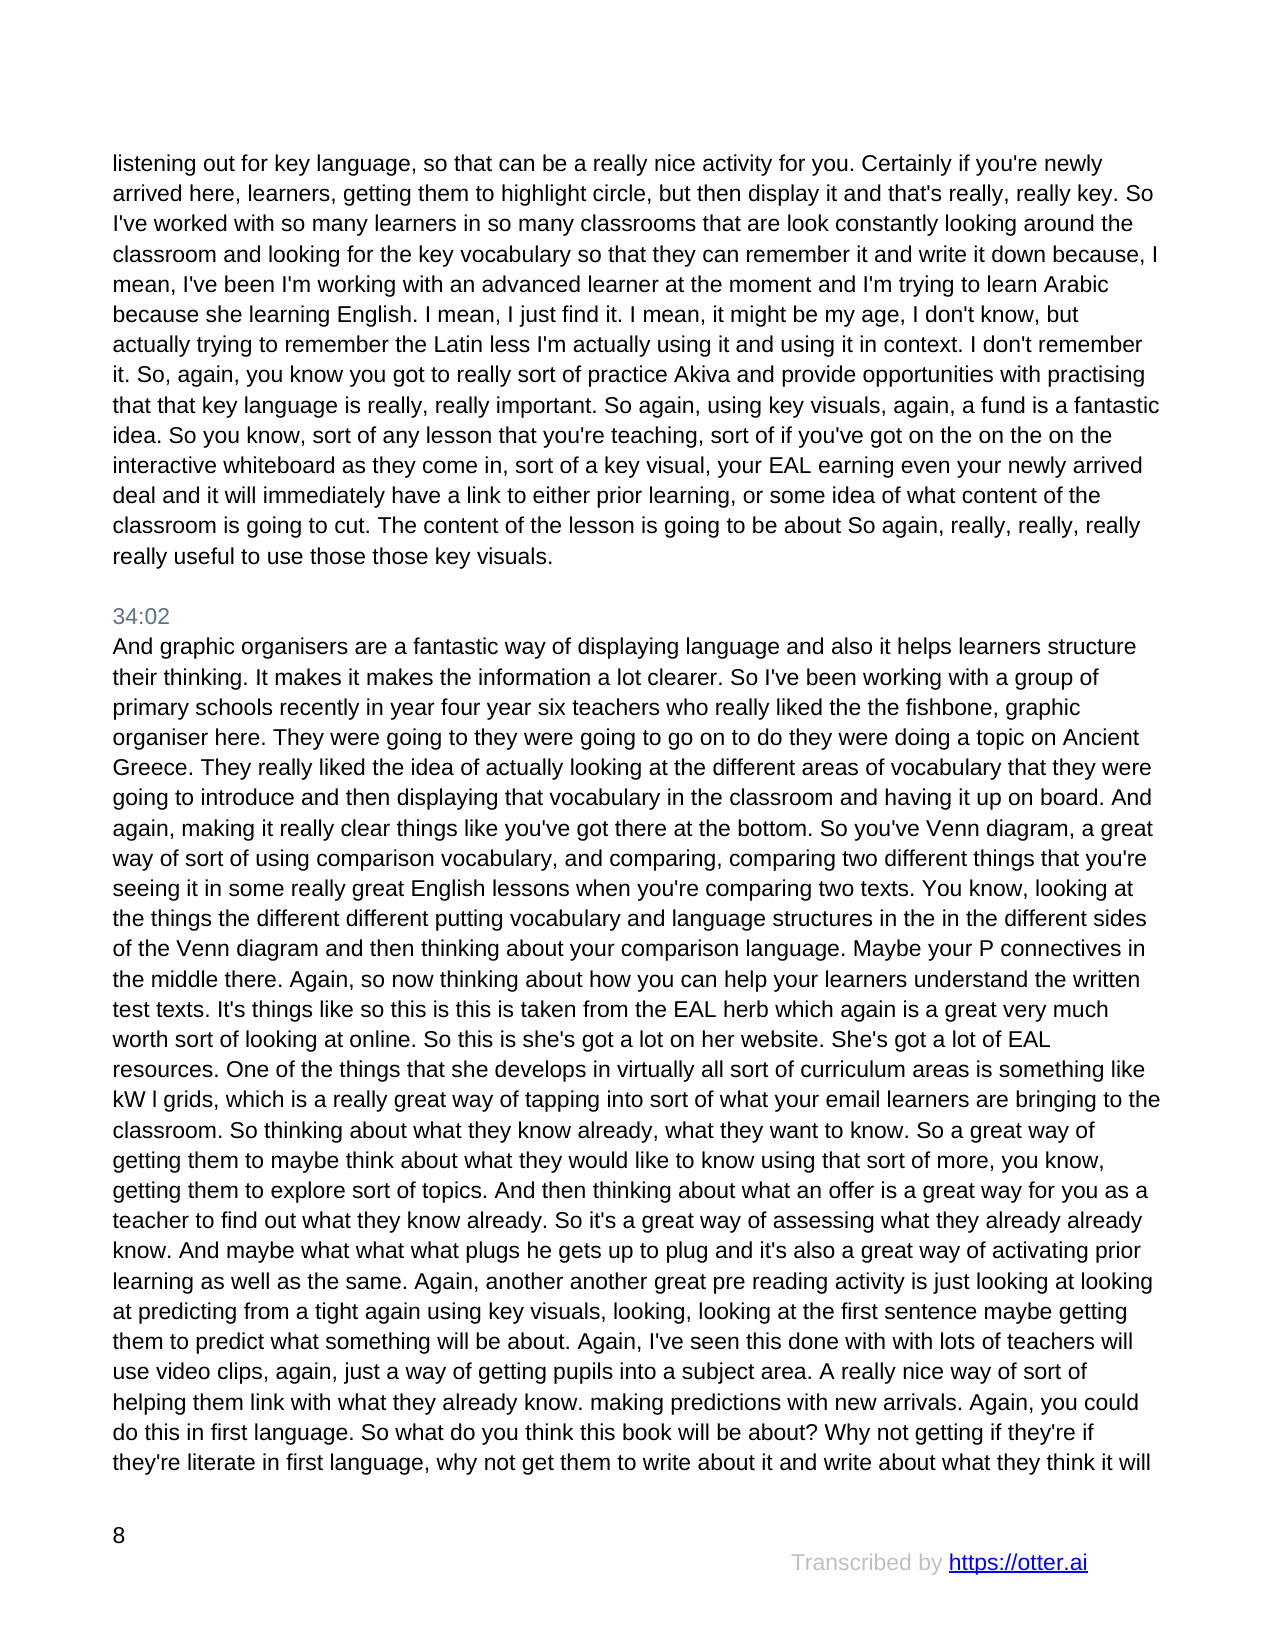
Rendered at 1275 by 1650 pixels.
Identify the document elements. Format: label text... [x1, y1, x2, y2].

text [112, 150, 1162, 569]
text 34:02 [112, 603, 1162, 629]
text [112, 633, 1162, 1475]
